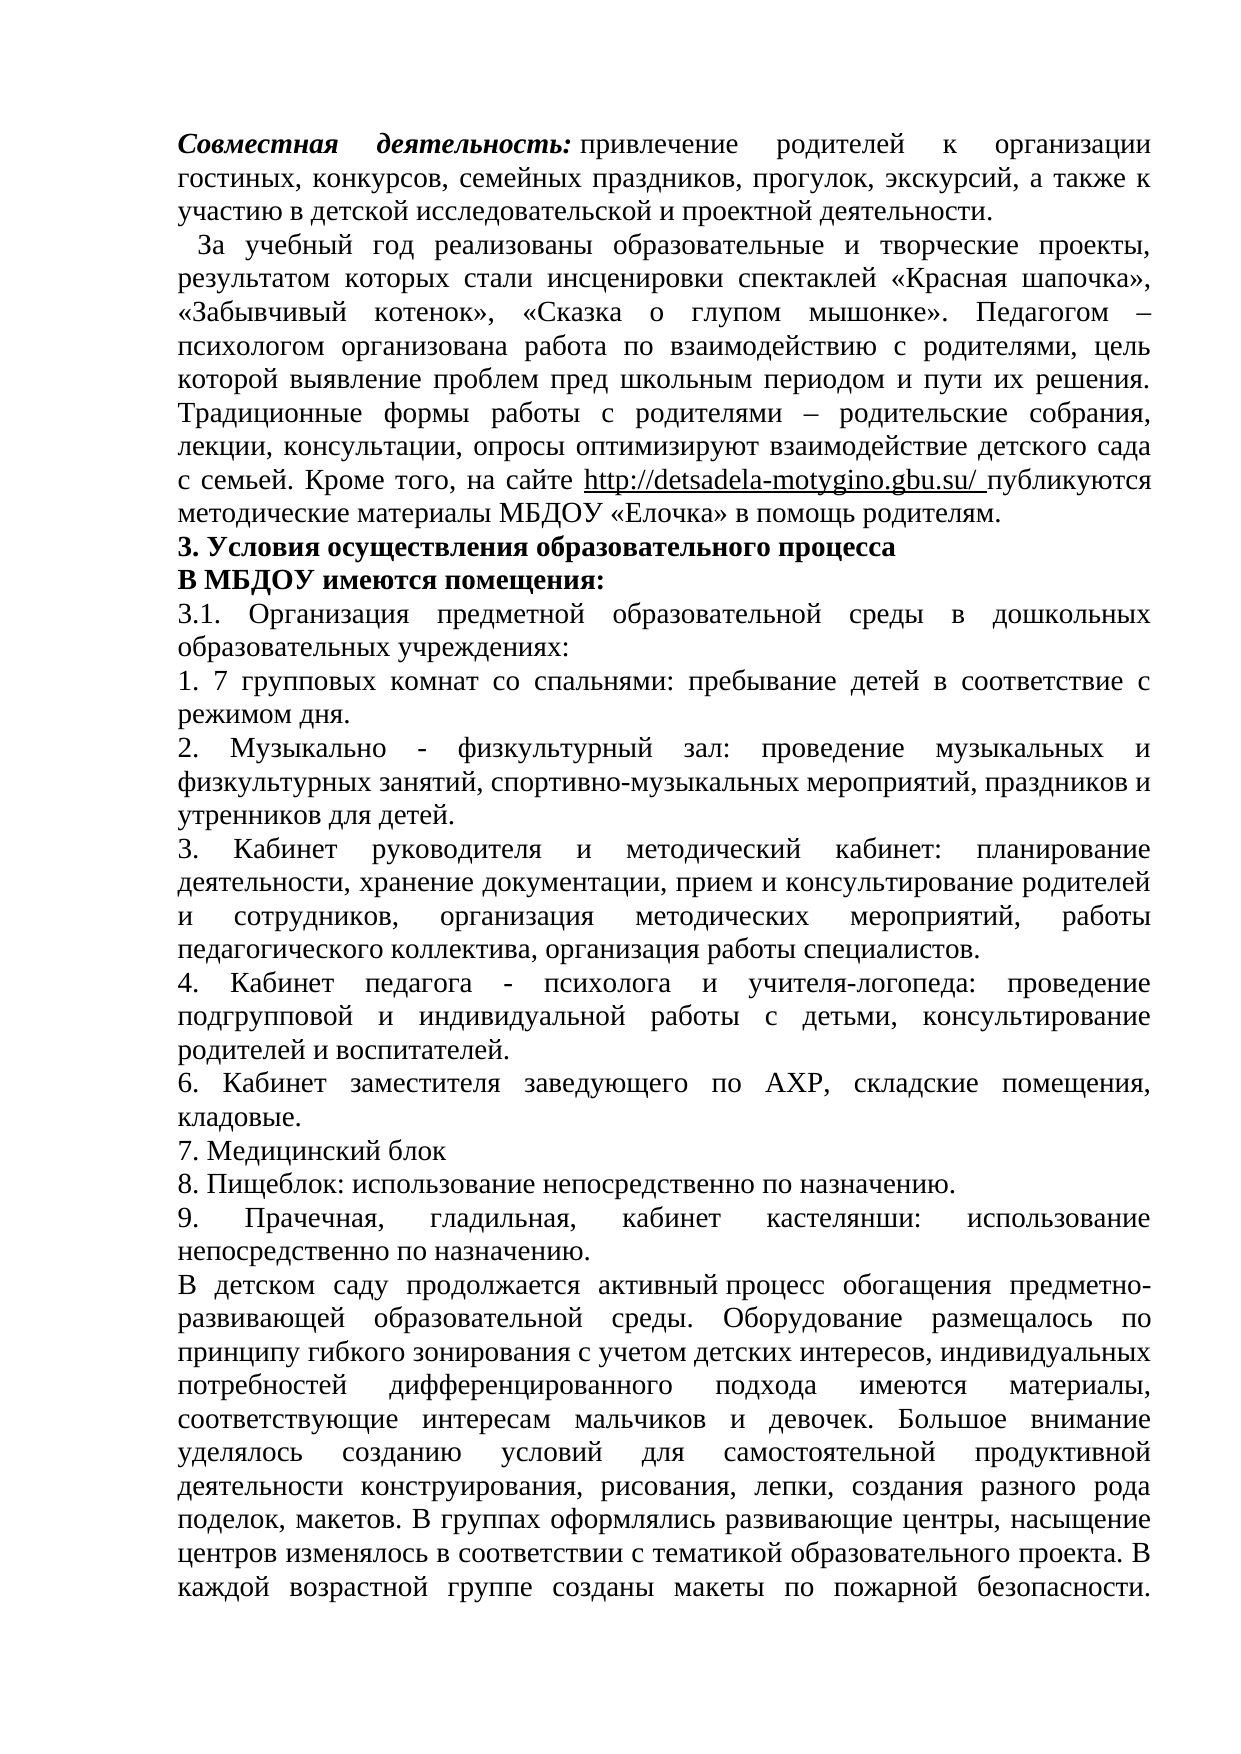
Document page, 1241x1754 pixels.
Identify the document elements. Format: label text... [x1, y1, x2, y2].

text 7. Медицинский блок [177, 1133, 1152, 1166]
text 8. Пищеблок: использование непосредственно по назначению. [177, 1166, 1152, 1200]
text За учебный год реализованы образовательные и творческие проекты, результатом которых стали инсценировки спектаклей «Красная шапочка», «Забывчивый котенок», «Сказка о глупом мышонке». Педагогом – психологом организована работа по взаимодействию с родителями, цель которой выявление проблем пред школьным периодом и пути их решения. Традиционные формы работы с родителями – родительские собрания, лекции, консультации, опросы оптимизируют взаимодействие детского сада с семьей. Кроме того, на сайте http://detsadela-motygino.gbu.su/ публикуются методические материалы МБДОУ «Елочка» в помощь родителям. [177, 227, 1152, 529]
text 1. 7 групповых комнат со спальнями: пребывание детей в соответствие с режимом дня. [177, 663, 1152, 730]
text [177, 1267, 1152, 1602]
text 9. Прачечная, гладильная, кабинет кастелянши: использование непосредственно по назначению. [177, 1200, 1152, 1267]
text 3. Кабинет руководителя и методический кабинет: планирование деятельности, хранение документации, прием и консультирование родителей и сотрудников, организация методических мероприятий, работы педагогического коллектива, организация работы специалистов. [177, 831, 1152, 965]
text 4. Кабинет педагога - психолога и учителя-логопеда: проведение подгрупповой и индивидуальной работы с детьми, консультирование родителей и воспитателей. [177, 965, 1152, 1066]
text В МБДОУ имеются помещения: [177, 562, 1152, 596]
text 3.1. Организация предметной образовательной среды в дошкольных образовательных учреждениях: [177, 596, 1152, 663]
text 3. Условия осуществления образовательного процесса [177, 529, 1152, 562]
text 6. Кабинет заместителя заведующего по АХР, складские помещения, кладовые. [177, 1066, 1152, 1133]
text 2. Музыкально - физкультурный зал: проведение музыкальных и физкультурных занятий, спортивно-музыкальных мероприятий, праздников и утренников для детей. [177, 730, 1152, 831]
text Совместная деятельность: привлечение родителей к организации гостиных, конкурсов, семейных праздников, прогулок, экскурсий, а также к участию в детской исследовательской и проектной деятельности. [177, 126, 1152, 227]
